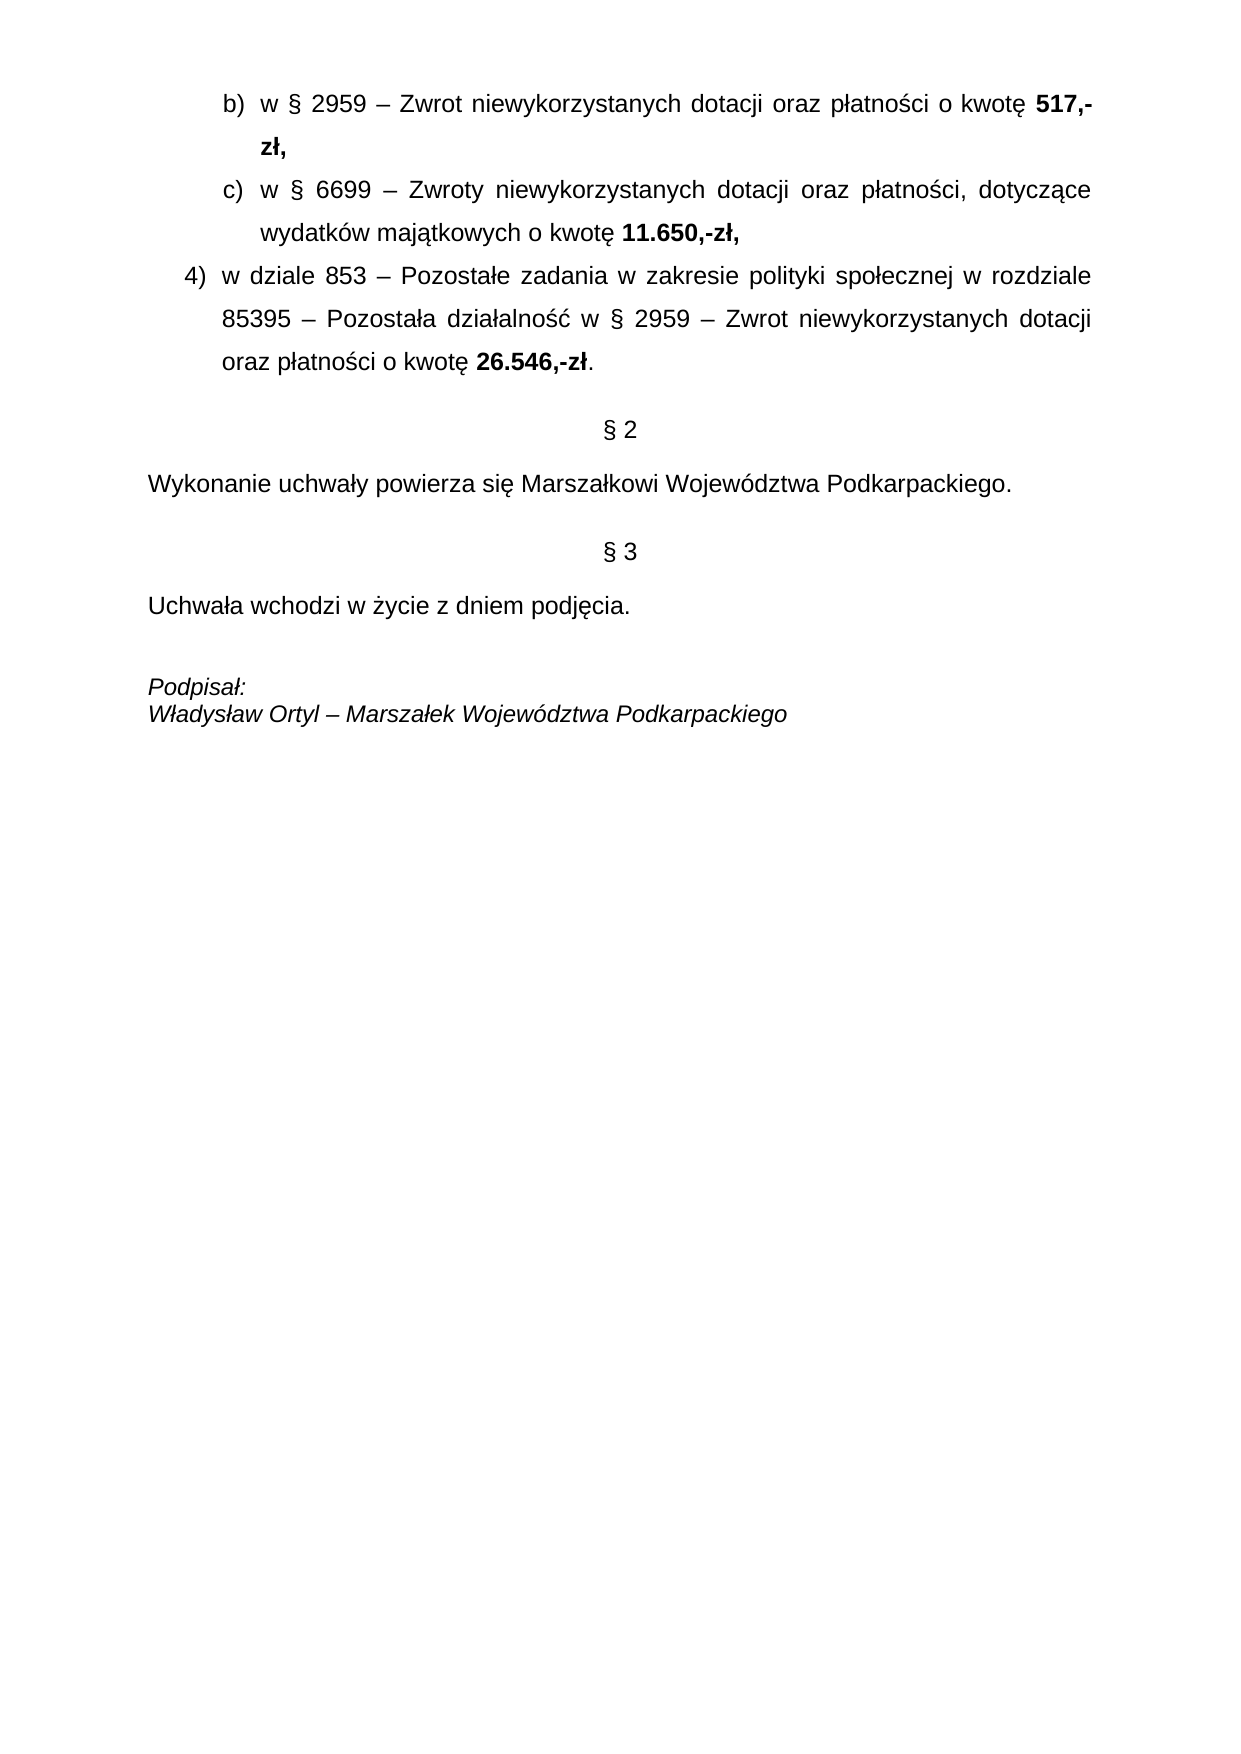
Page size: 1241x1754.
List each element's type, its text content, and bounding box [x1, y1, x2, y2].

text Wykonanie uchwały powierza się Marszałkowi Województwa Podkarpackiego. [148, 469, 1092, 498]
list w § 2959 – Zwrot niewykorzystanych dotacji oraz płatności o kwotę 517,-zł, [223, 89, 1092, 161]
subtitle § 2 [148, 416, 1092, 444]
text Podpisał: [148, 673, 1092, 700]
text Władysław Ortyl – Marszałek Województwa Podkarpackiego [148, 700, 1092, 728]
text Uchwała wchodzi w życie z dniem podjęcia. [148, 591, 1092, 620]
list w dziale 853 – Pozostałe zadania w zakresie polityki społecznej w rozdziale 85395 – Pozostała działalność w § 2959 – Zwrot niewykorzystanych dotacji oraz płatności o kwotę 26.546,-zł. [184, 261, 1092, 376]
subtitle § 3 [148, 537, 1092, 566]
list w § 6699 – Zwroty niewykorzystanych dotacji oraz płatności, dotyczące wydatków majątkowych o kwotę 11.650,-zł, [223, 175, 1092, 247]
